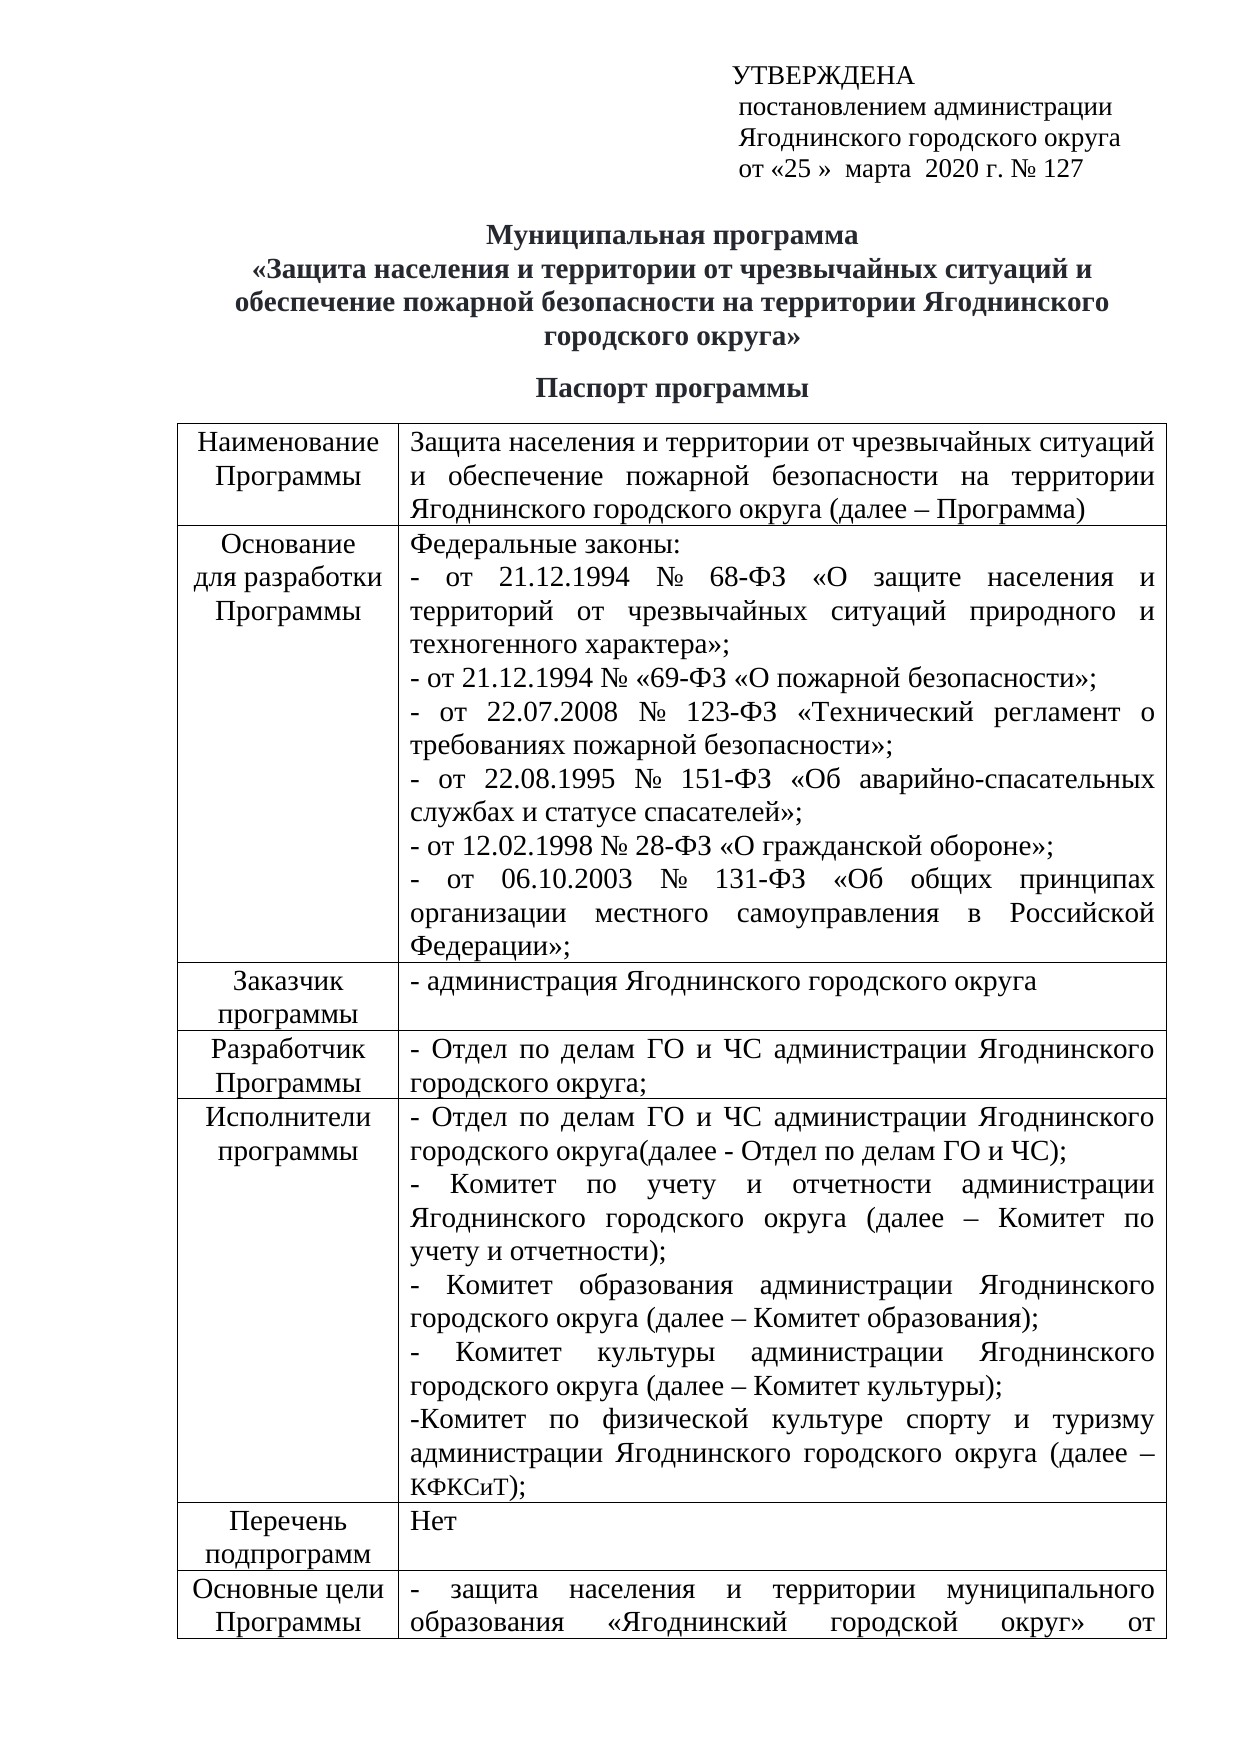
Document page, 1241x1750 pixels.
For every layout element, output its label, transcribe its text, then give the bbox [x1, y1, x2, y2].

table_header Наименование Программы [178, 424, 398, 525]
table_cell Разработчик Программы [178, 1031, 398, 1098]
table_cell - Отдел по делам ГО и ЧС администрации Ягоднинского городского округа(далее - Отдел по делам ГО и ЧС); - Комитет по учету и отчетности администрации Ягоднинского городского округа (далее – Комитет по учету и отчетности); - Комитет образования администрации Ягоднинского городского округа (далее – Комитет образования); - Комитет культуры администрации Ягоднинского городского округа (далее – Комитет культуры); -Комитет по физической культуре спорту и туризму администрации Ягоднинского городского округа (далее – КФКСиТ); [399, 1099, 1166, 1502]
text постановлением администрации [738, 90, 1167, 121]
table_cell Перечень подпрограмм [178, 1503, 398, 1570]
table_cell Заказчик программы [178, 963, 398, 1030]
subtitle Муниципальная программа «Защита населения и территории от чрезвычайных ситуаций и обеспечение пожарной безопасности на территории Ягоднинского городского округа» [177, 217, 1167, 351]
text от «25 » марта 2020 г. № 127 [738, 153, 1167, 184]
table_header Защита населения и территории от чрезвычайных ситуаций и обеспечение пожарной безопасности на территории Ягоднинского городского округа (далее – Программа) [399, 424, 1166, 525]
table_cell - Отдел по делам ГО и ЧС администрации Ягоднинского городского округа; [399, 1031, 1166, 1098]
text Ягоднинского городского округа [738, 121, 1167, 153]
table_cell Основание для разработки Программы [178, 526, 398, 962]
table_cell Федеральные законы: - от 21.12.1994 № 68-ФЗ «О защите населения и территорий от чрезвычайных ситуаций природного и техногенного характера»; - от 21.12.1994 № «69-ФЗ «О пожарной безопасности»; - от 22.07.2008 № 123-ФЗ «Технический регламент о требованиях пожарной безопасности»; - от 22.08.1995 № 151-ФЗ «Об аварийно-спасательных службах и статусе спасателей»; - от 12.02.1998 № 28-ФЗ «О гражданской обороне»; - от 06.10.2003 № 131-ФЗ «Об общих принципах организации местного самоуправления в Российской Федерации»; [399, 526, 1166, 962]
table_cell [399, 1571, 1166, 1638]
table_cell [178, 1571, 398, 1638]
table_cell Исполнители программы [178, 1099, 398, 1502]
subtitle Паспорт программы [177, 371, 1167, 404]
text УТВЕРЖДЕНА [177, 59, 1167, 90]
table_cell - администрация Ягоднинского городского округа [399, 963, 1166, 1030]
table_cell Нет [399, 1503, 1166, 1570]
